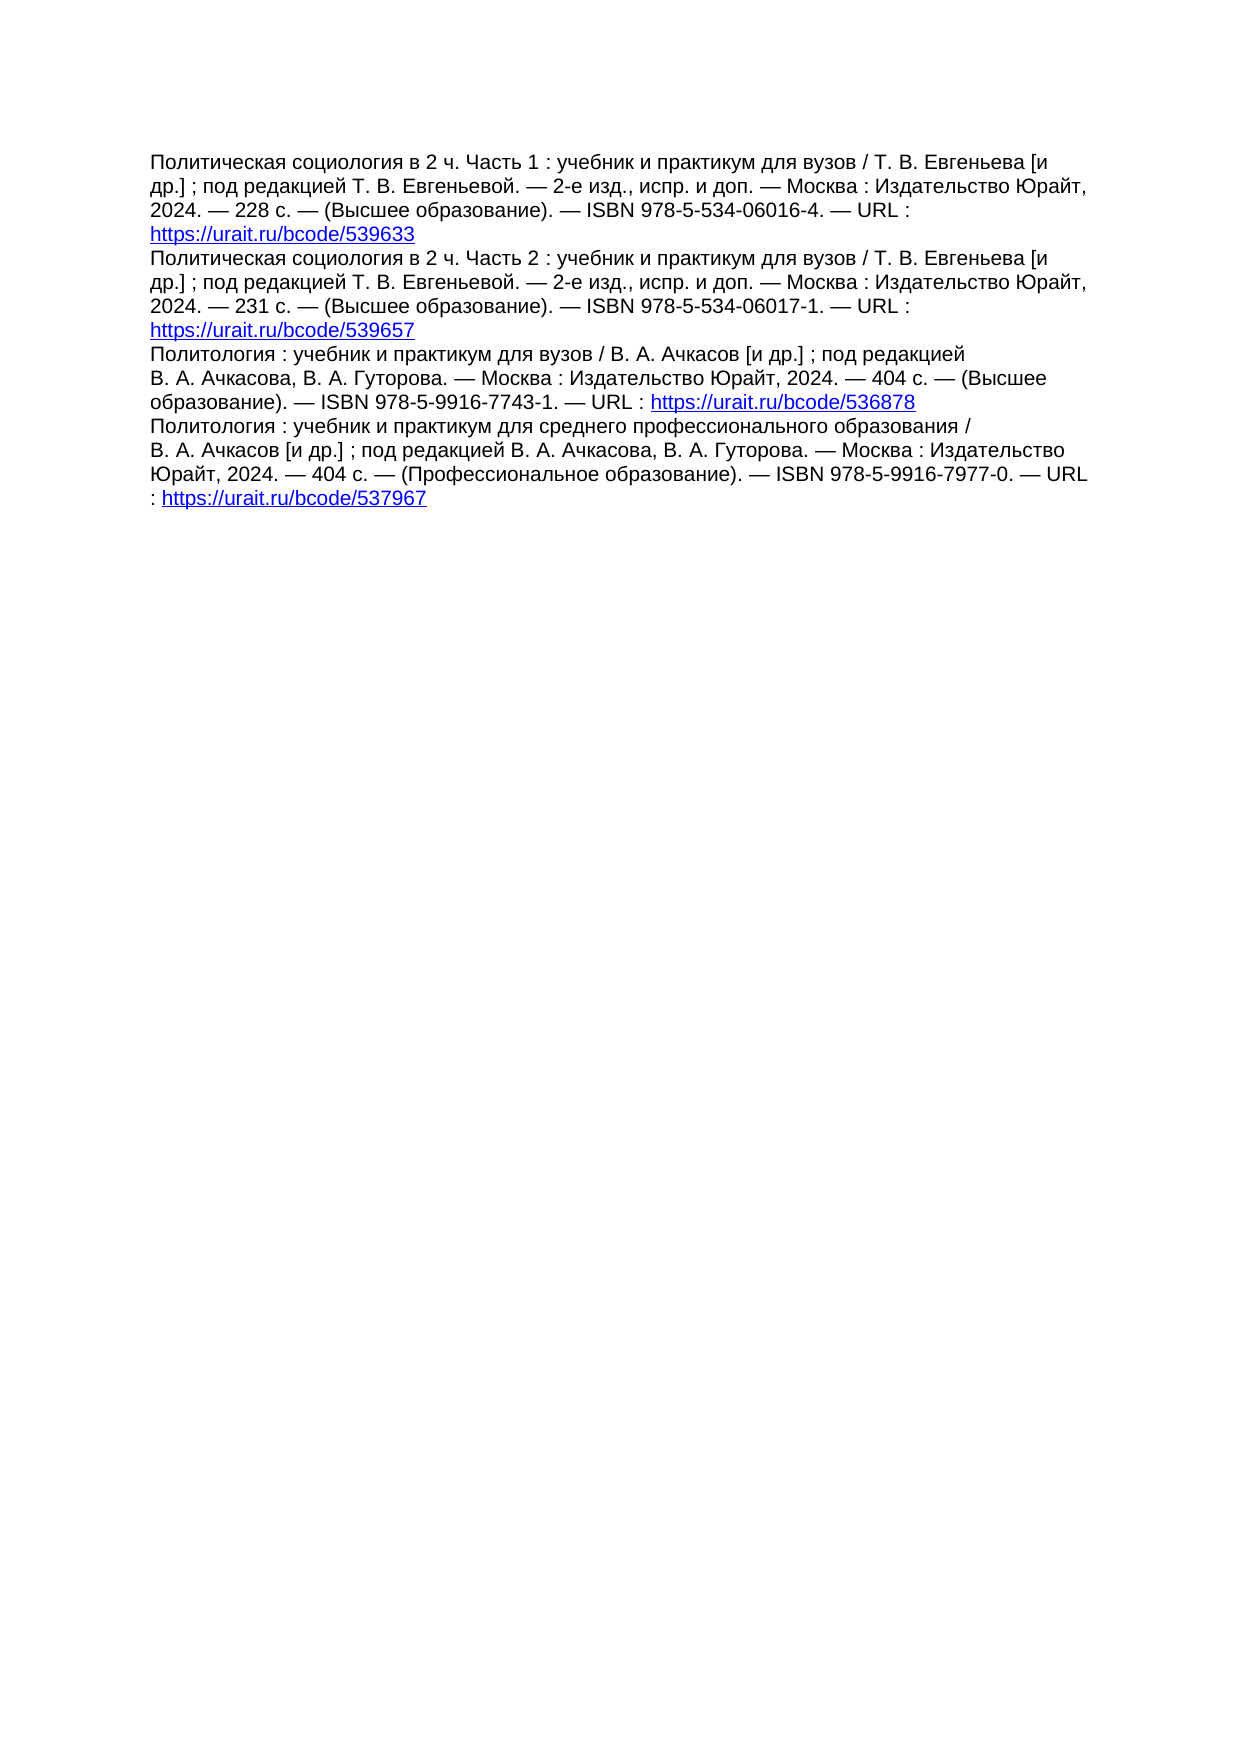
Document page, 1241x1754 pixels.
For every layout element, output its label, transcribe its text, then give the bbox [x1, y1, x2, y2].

text Политическая социология в 2 ч. Часть 2 : учебник и практикум для вузов / Т. В. Евгеньева [и др.] ; под редакцией Т. В. Евгеньевой. — 2-е изд., испр. и доп. — Москва : Издательство Юрайт, 2024. — 231 с. — (Высшее образование). — ISBN 978-5-534-06017-1. — URL : https://urait.ru/bcode/539657 [150, 246, 1090, 342]
text Политология : учебник и практикум для среднего профессионального образования / В. А. Ачкасов [и др.] ; под редакцией В. А. Ачкасова, В. А. Гуторова. — Москва : Издательство Юрайт, 2024. — 404 с. — (Профессиональное образование). — ISBN 978-5-9916-7977-0. — URL : https://urait.ru/bcode/537967 [150, 413, 1090, 509]
text Политическая социология в 2 ч. Часть 1 : учебник и практикум для вузов / Т. В. Евгеньева [и др.] ; под редакцией Т. В. Евгеньевой. — 2-е изд., испр. и доп. — Москва : Издательство Юрайт, 2024. — 228 с. — (Высшее образование). — ISBN 978-5-534-06016-4. — URL : https://urait.ru/bcode/539633 [150, 150, 1090, 246]
text Политология : учебник и практикум для вузов / В. А. Ачкасов [и др.] ; под редакцией В. А. Ачкасова, В. А. Гуторова. — Москва : Издательство Юрайт, 2024. — 404 с. — (Высшее образование). — ISBN 978-5-9916-7743-1. — URL : https://urait.ru/bcode/536878 [150, 342, 1090, 413]
